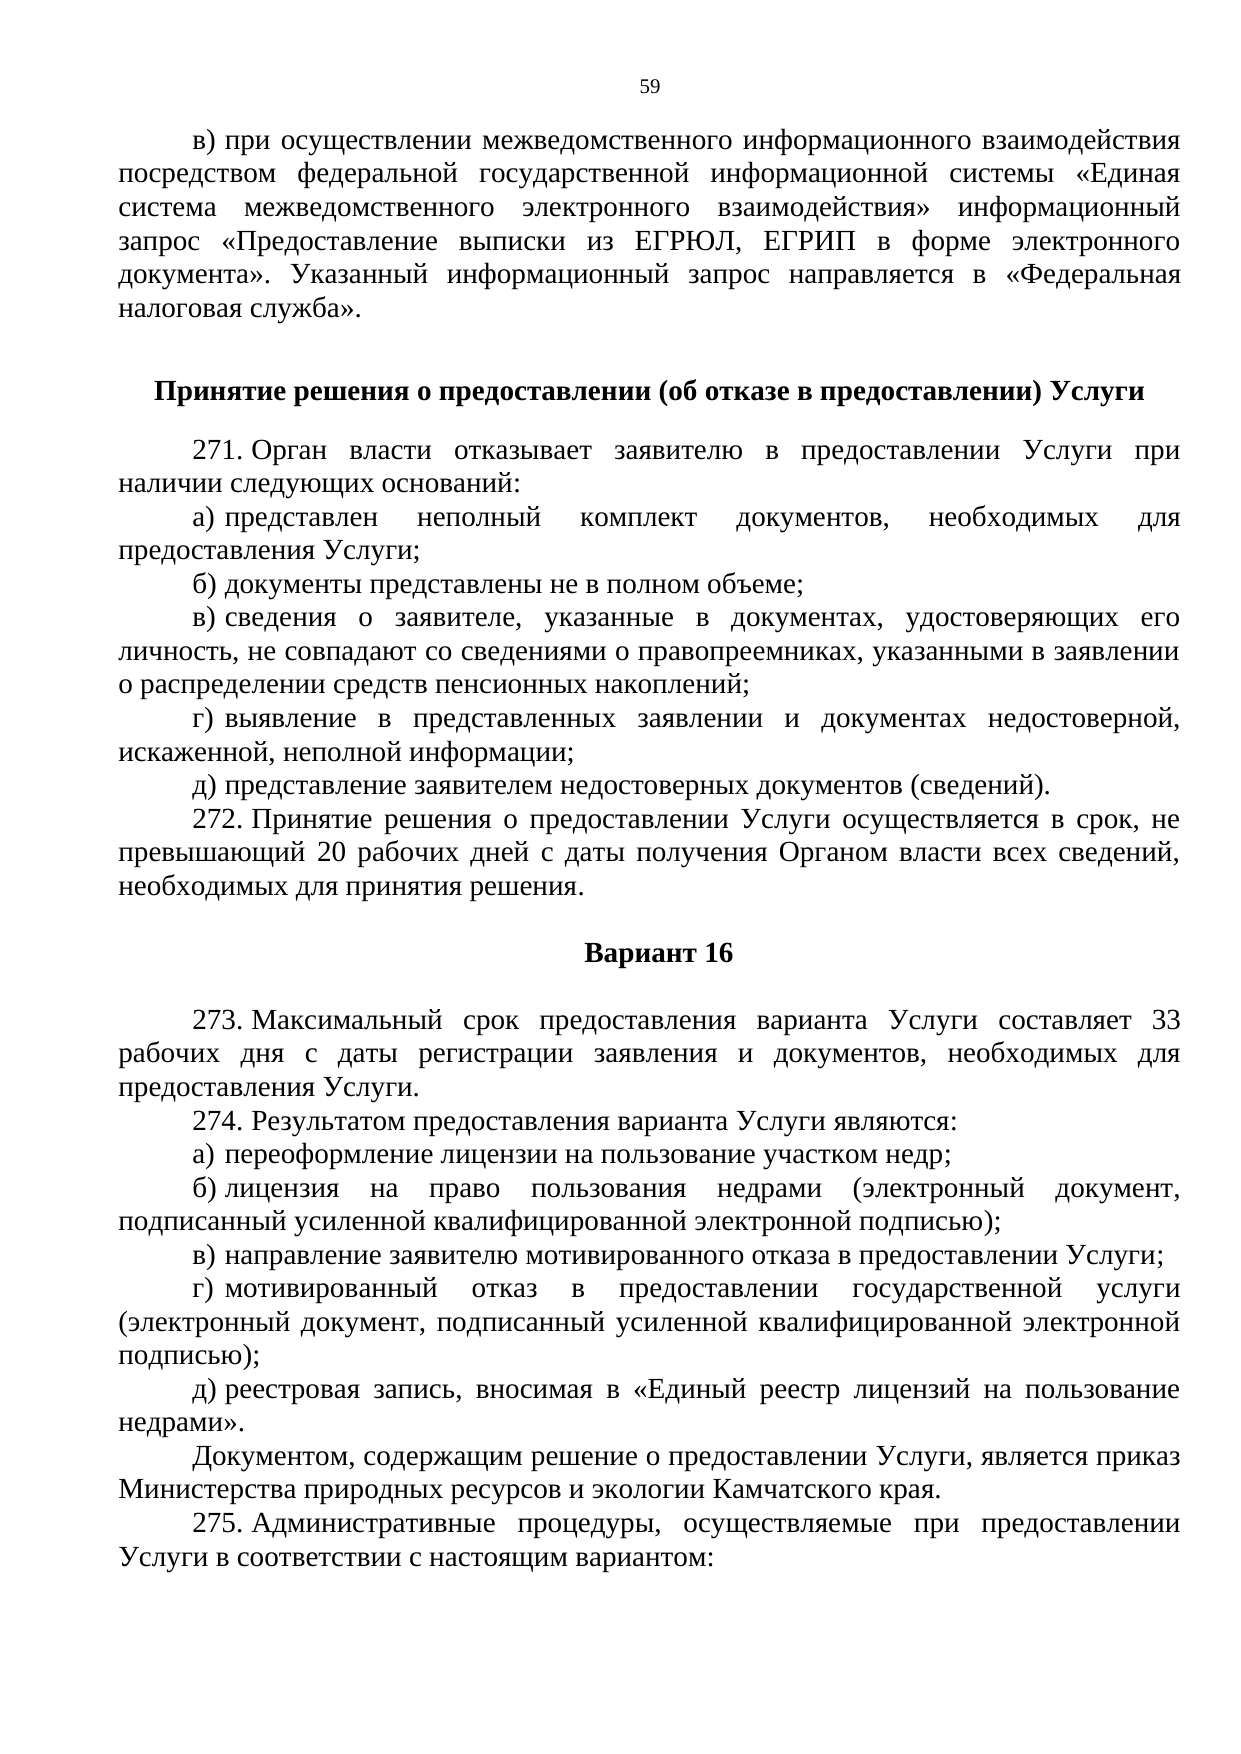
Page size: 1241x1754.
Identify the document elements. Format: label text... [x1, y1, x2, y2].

list направление заявителю мотивированного отказа в предоставлении Услуги; [118, 1237, 1181, 1270]
list документы представлены не в полном объеме; [118, 566, 1181, 599]
list реестровая запись, вносимая в «Единый реестр лицензий на пользование недрами». [118, 1371, 1181, 1438]
list Максимальный срок предоставления варианта Услуги составляет 33 рабочих дня с даты регистрации заявления и документов, необходимых для предоставления Услуги. [118, 1002, 1181, 1103]
list мотивированный отказ в предоставлении государственной услуги (электронный документ, подписанный усиленной квалифицированной электронной подписью); [118, 1270, 1181, 1371]
list Административные процедуры, осуществляемые при предоставлении Услуги в соответствии с настоящим вариантом: [118, 1505, 1181, 1572]
list переоформление лицензии на пользование участком недр; [118, 1136, 1181, 1170]
list Орган власти отказывает заявителю в предоставлении Услуги при наличии следующих оснований: [118, 432, 1181, 499]
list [118, 122, 1181, 323]
list представление заявителем недостоверных документов (сведений). [118, 767, 1181, 801]
text Принятие решения о предоставлении (об отказе в предоставлении) Услуги [118, 373, 1181, 407]
text Документом, содержащим решение о предоставлении Услуги, является приказ Министерства природных ресурсов и экологии Камчатского края. [118, 1438, 1181, 1505]
list лицензия на право пользования недрами (электронный документ, подписанный усиленной квалифицированной электронной подписью); [118, 1170, 1181, 1237]
list Принятие решения о предоставлении Услуги осуществляется в срок, не превышающий 20 рабочих дней с даты получения Органом власти всех сведений, необходимых для принятия решения. [118, 801, 1181, 901]
list Результатом предоставления варианта Услуги являются: [118, 1103, 1181, 1136]
list представлен неполный комплект документов, необходимых для предоставления Услуги; [118, 499, 1181, 566]
list выявление в представленных заявлении и документах недостоверной, искаженной, неполной информации; [118, 700, 1181, 767]
list сведения о заявителе, указанные в документах, удостоверяющих его личность, не совпадают со сведениями о правопреемниках, указанными в заявлении о распределении средств пенсионных накоплений; [118, 599, 1181, 700]
